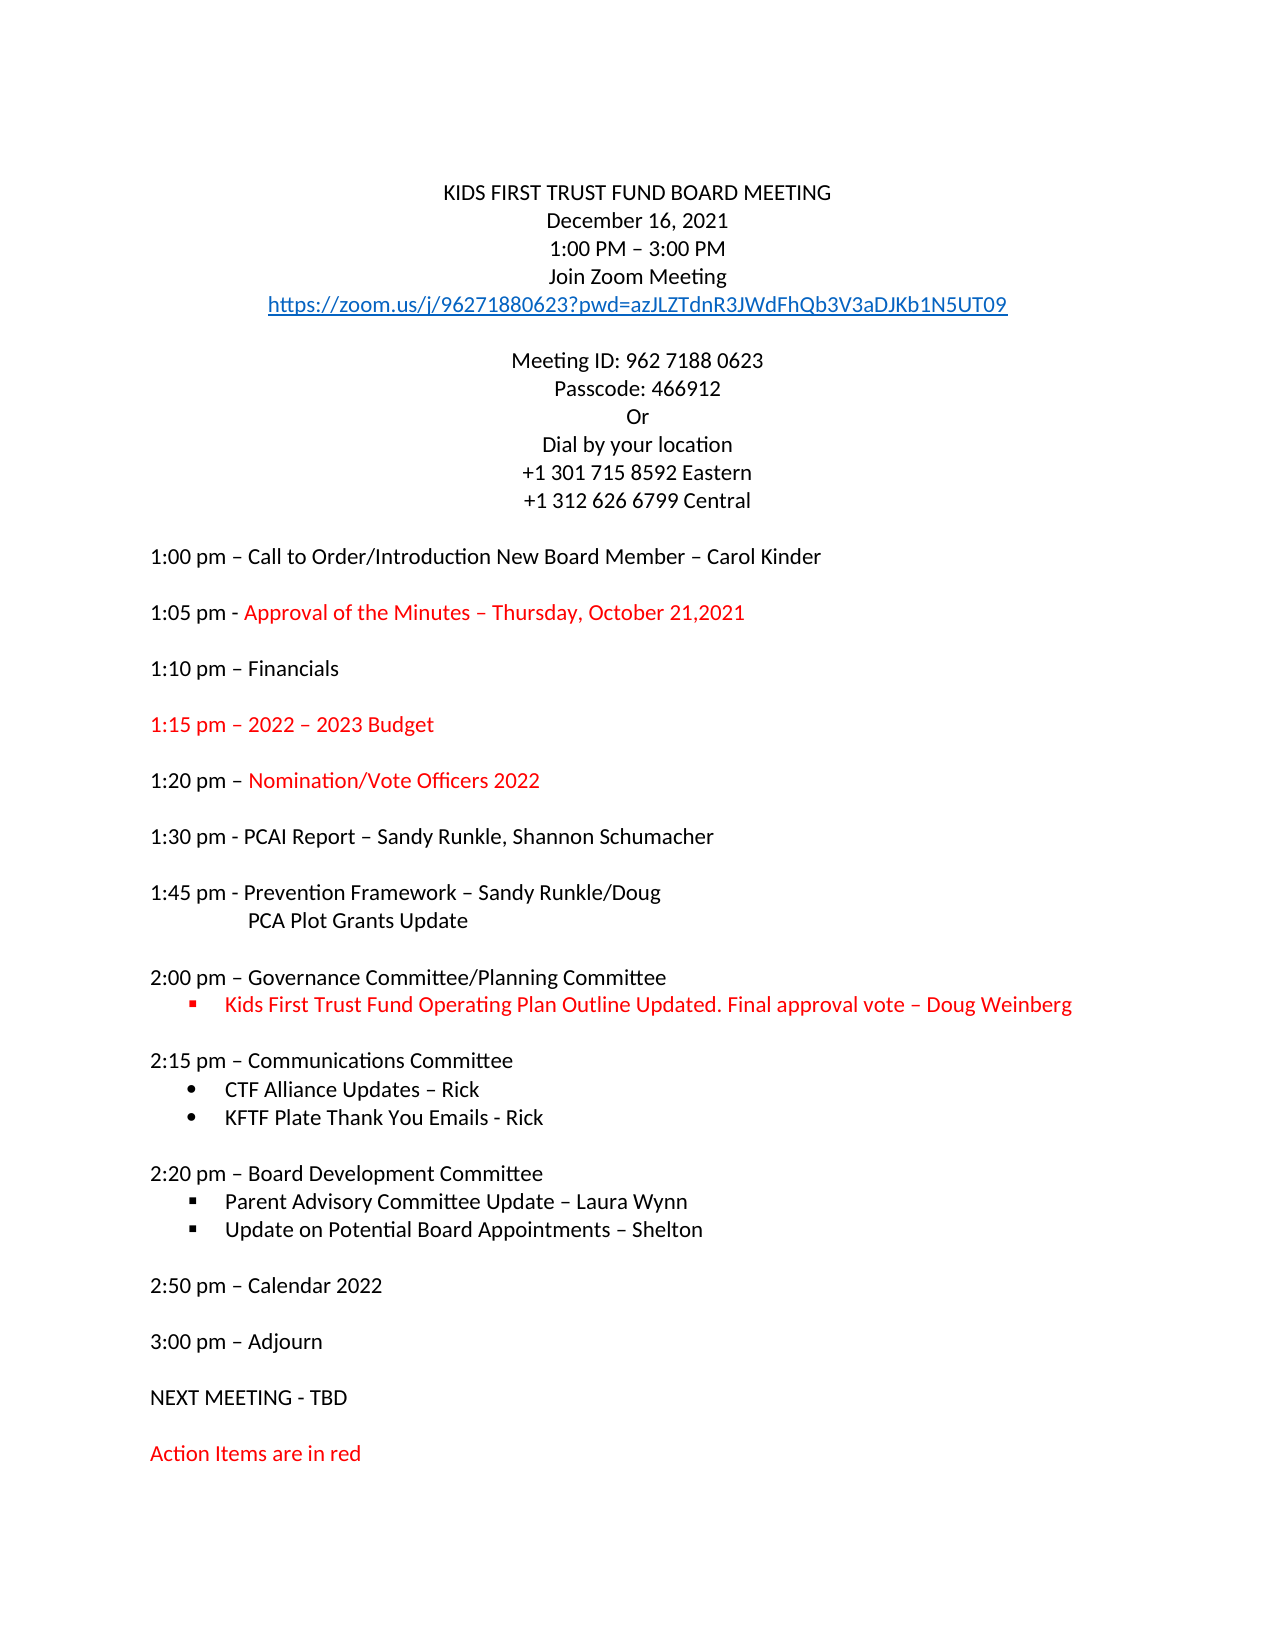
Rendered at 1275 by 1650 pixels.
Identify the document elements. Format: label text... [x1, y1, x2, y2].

text +1 312 626 6799 Central [150, 486, 1125, 514]
text 2:50 pm – Calendar 2022 [150, 1271, 1125, 1299]
text Action Items are in red [150, 1439, 1125, 1467]
text Or [150, 402, 1125, 430]
text 2:00 pm – Governance Committee/Planning Committee [150, 963, 1125, 991]
text 2:15 pm – Communications Committee [150, 1047, 1125, 1075]
text 1:45 pm - Prevention Framework – Sandy Runkle/Doug [150, 878, 1125, 907]
text 3:00 pm – Adjourn [150, 1327, 1125, 1355]
text Meeting ID: 962 7188 0623 [150, 346, 1125, 374]
text 1:00 PM – 3:00 PM [150, 234, 1125, 262]
text 1:05 pm - Approval of the Minutes – Thursday, October 21,2021 [150, 598, 1125, 626]
text 1:15 pm – 2022 – 2023 Budget [150, 710, 1125, 738]
list KFTF Plate Thank You Emails - Rick [187, 1103, 1125, 1131]
text 1:00 pm – Call to Order/Introduction New Board Member – Carol Kinder [150, 542, 1125, 570]
text Dial by your location [150, 430, 1125, 458]
text 1:20 pm – Nomination/Vote Officers 2022 [150, 766, 1125, 794]
text NEXT MEETING - TBD [150, 1383, 1125, 1411]
list Join Zoom Meeting [150, 262, 1125, 290]
text 1:10 pm – Financials [150, 654, 1125, 682]
text https://zoom.us/j/96271880623?pwd=azJLZTdnR3JWdFhQb3V3aDJKb1N5UT09 [150, 290, 1125, 318]
text Passcode: 466912 [150, 374, 1125, 402]
text +1 301 715 8592 Eastern [150, 458, 1125, 486]
list Kids First Trust Fund Operating Plan Outline Updated. Final approval vote – Doug Weinberg [187, 991, 1125, 1019]
text KIDS FIRST TRUST FUND BOARD MEETING [150, 178, 1125, 206]
list CTF Alliance Updates – Rick [187, 1075, 1125, 1103]
text December 16, 2021 [150, 206, 1125, 234]
text 2:20 pm – Board Development Committee [150, 1159, 1125, 1187]
text PCA Plot Grants Update [150, 907, 1125, 934]
text 1:30 pm - PCAI Report – Sandy Runkle, Shannon Schumacher [150, 822, 1125, 851]
list Update on Potential Board Appointments – Shelton [187, 1215, 1125, 1243]
list Parent Advisory Committee Update – Laura Wynn [187, 1187, 1125, 1215]
